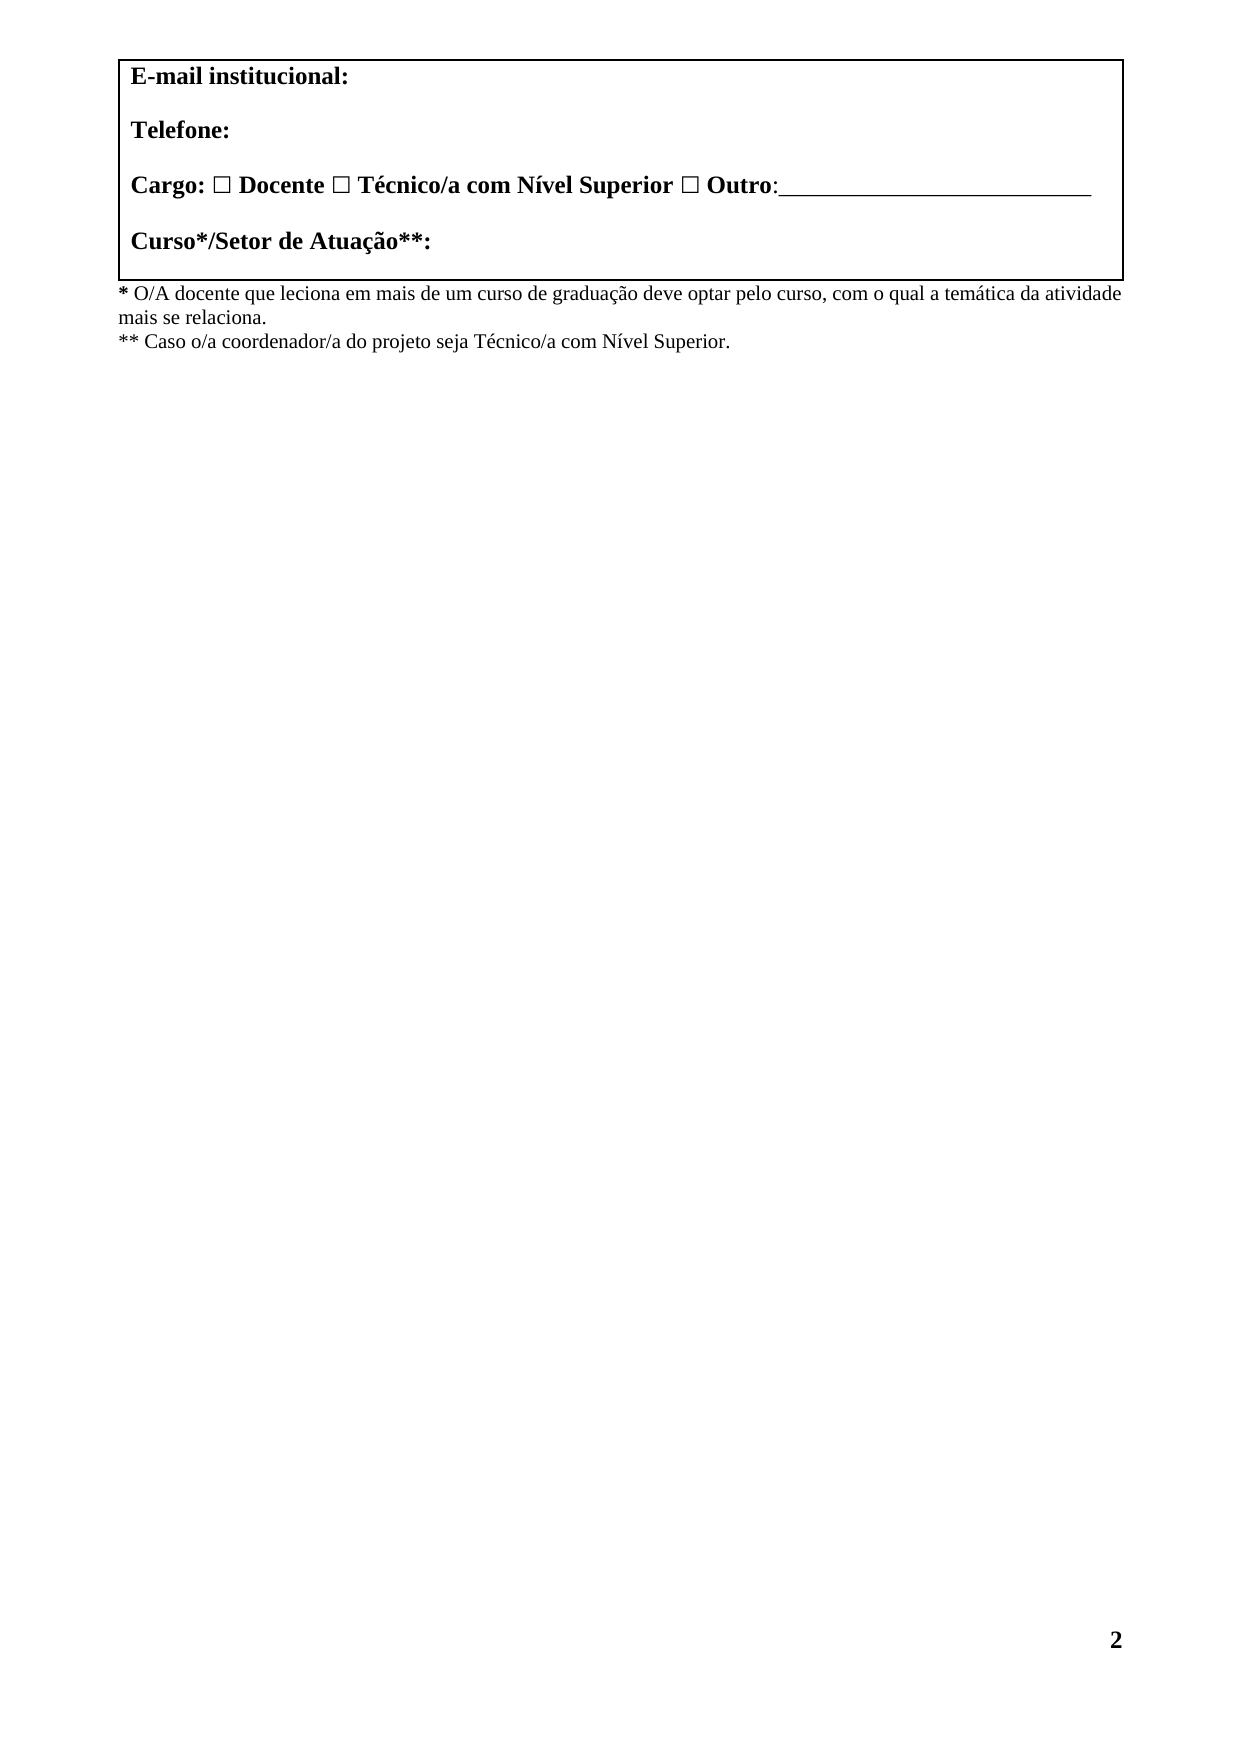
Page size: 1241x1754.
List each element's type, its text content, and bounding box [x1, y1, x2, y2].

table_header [120, 61, 1122, 279]
text ** Caso o/a coordenador/a do projeto seja Técnico/a com Nível Superior. [118, 329, 1122, 353]
text * O/A docente que leciona em mais de um curso de graduação deve optar pelo curso, com o qual a temática da atividade mais se relaciona. [118, 281, 1122, 329]
